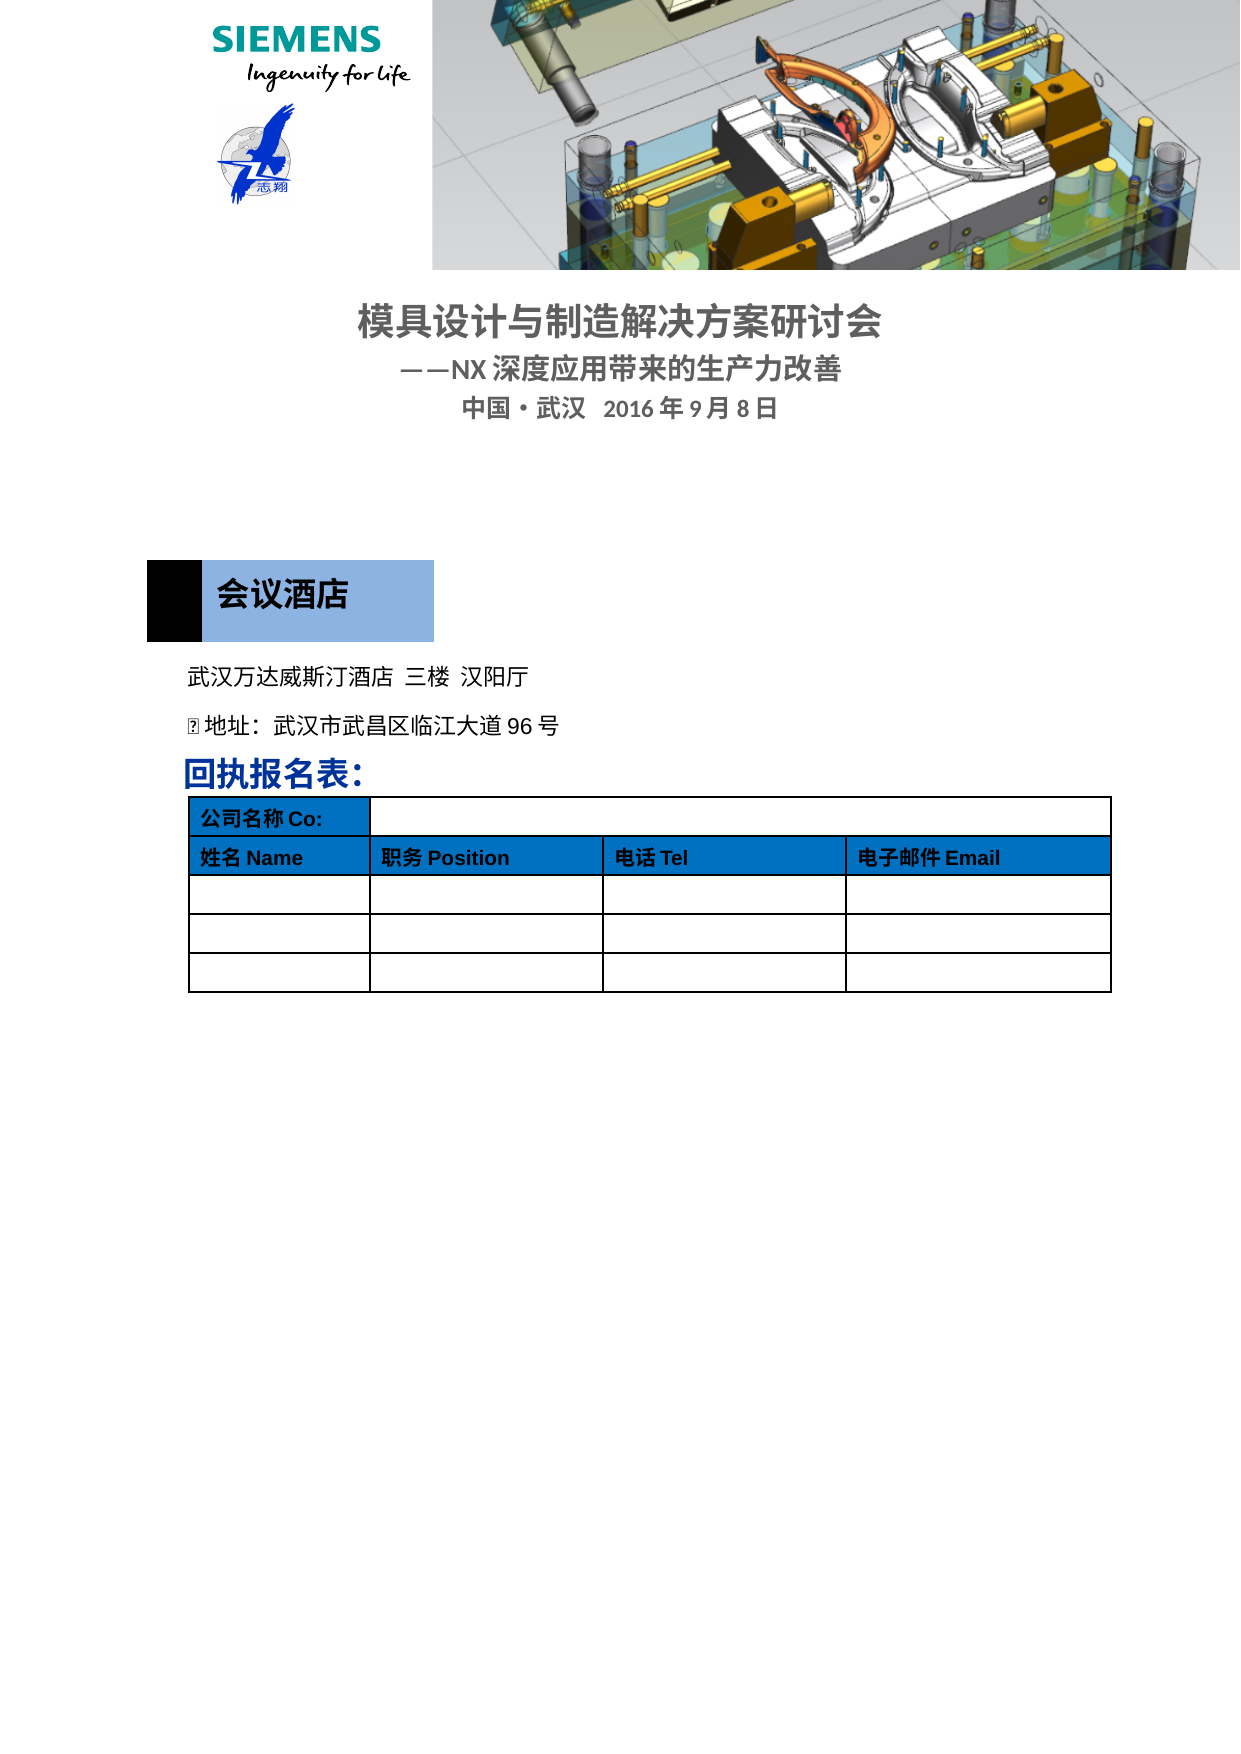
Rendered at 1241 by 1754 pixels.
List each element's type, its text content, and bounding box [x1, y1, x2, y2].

picture [432, 0, 1240, 270]
text 武汉万达威斯汀酒店 三楼 汉阳厅 [187, 643, 1053, 708]
text  地址：武汉市武昌区临江大道96号 [187, 708, 1053, 741]
picture [216, 103, 296, 206]
